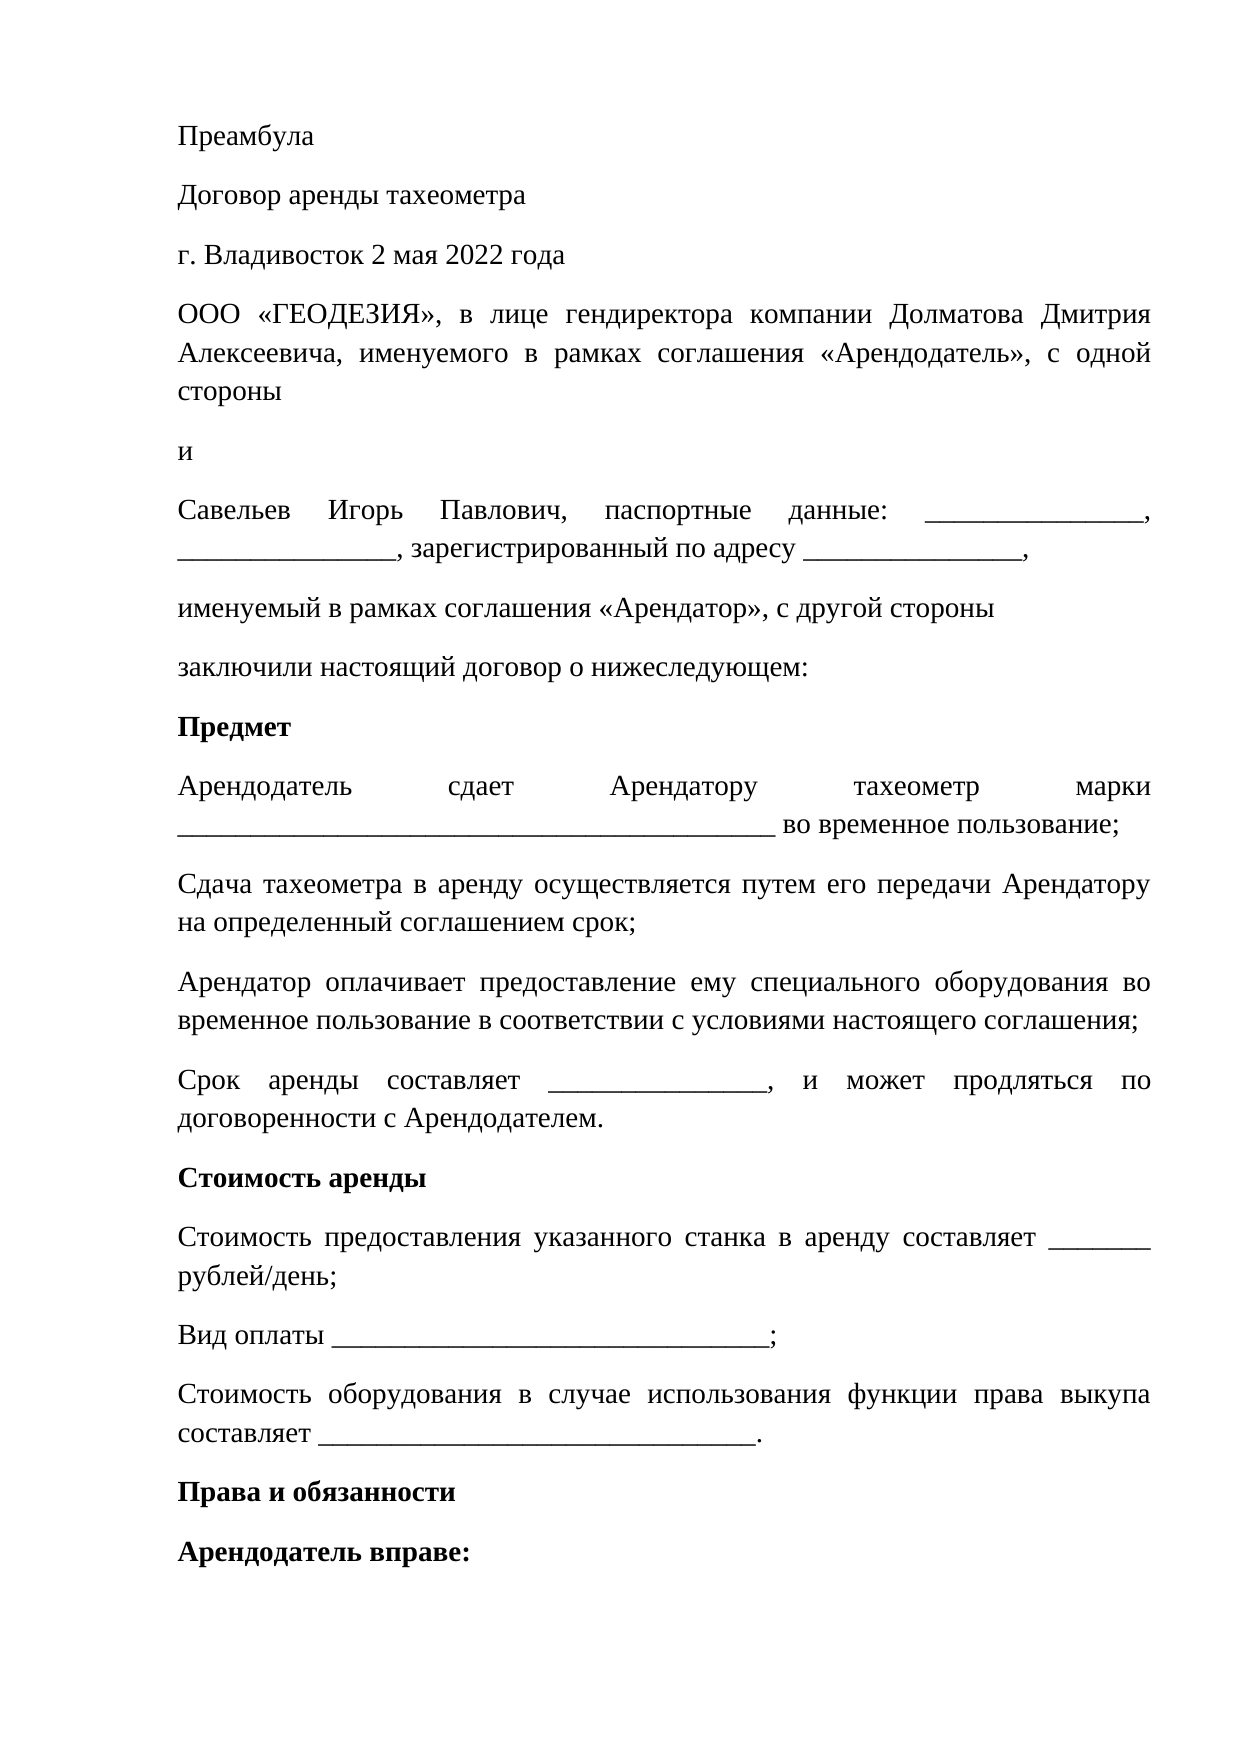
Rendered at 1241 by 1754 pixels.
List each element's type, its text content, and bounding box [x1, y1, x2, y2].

text Сдача тахеометра в аренду осуществляется путем его передачи Арендатору на определенный соглашением срок; [177, 866, 1152, 938]
text Арендодатель вправе: [177, 1534, 1152, 1567]
text Арендодатель сдает Арендатору тахеометр марки _________________________________________ во временное пользование; [177, 768, 1152, 840]
text Права и обязанности [177, 1474, 1152, 1508]
text ООО «ГЕОДЕЗИЯ», в лице гендиректора компании Долматова Дмитрия Алексеевича, именуемого в рамках соглашения «Арендодатель», с одной стороны [177, 296, 1152, 407]
text именуемый в рамках соглашения «Арендатор», с другой стороны [177, 590, 1152, 623]
text и [177, 433, 1152, 466]
text Срок аренды составляет _______________, и может продляться по договоренности с Арендодателем. [177, 1062, 1152, 1134]
text Стоимость аренды [177, 1160, 1152, 1193]
text Арендатор оплачивает предоставление ему специального оборудования во временное пользование в соответствии с условиями настоящего соглашения; [177, 964, 1152, 1036]
text Преамбула [177, 118, 1152, 152]
text г. Владивосток 2 мая 2022 года [177, 237, 1152, 270]
text Савельев Игорь Павлович, паспортные данные: _______________, _______________, зарегистрированный по адресу _______________, [177, 492, 1152, 564]
text Стоимость предоставления указанного станка в аренду составляет _______ рублей/день; [177, 1219, 1152, 1291]
text Договор аренды тахеометра [177, 177, 1152, 211]
text заключили настоящий договор о нижеследующем: [177, 649, 1152, 683]
text Стоимость оборудования в случае использования функции права выкупа составляет ______________________________. [177, 1376, 1152, 1448]
text Вид оплаты ______________________________; [177, 1317, 1152, 1351]
text Предмет [177, 709, 1152, 742]
